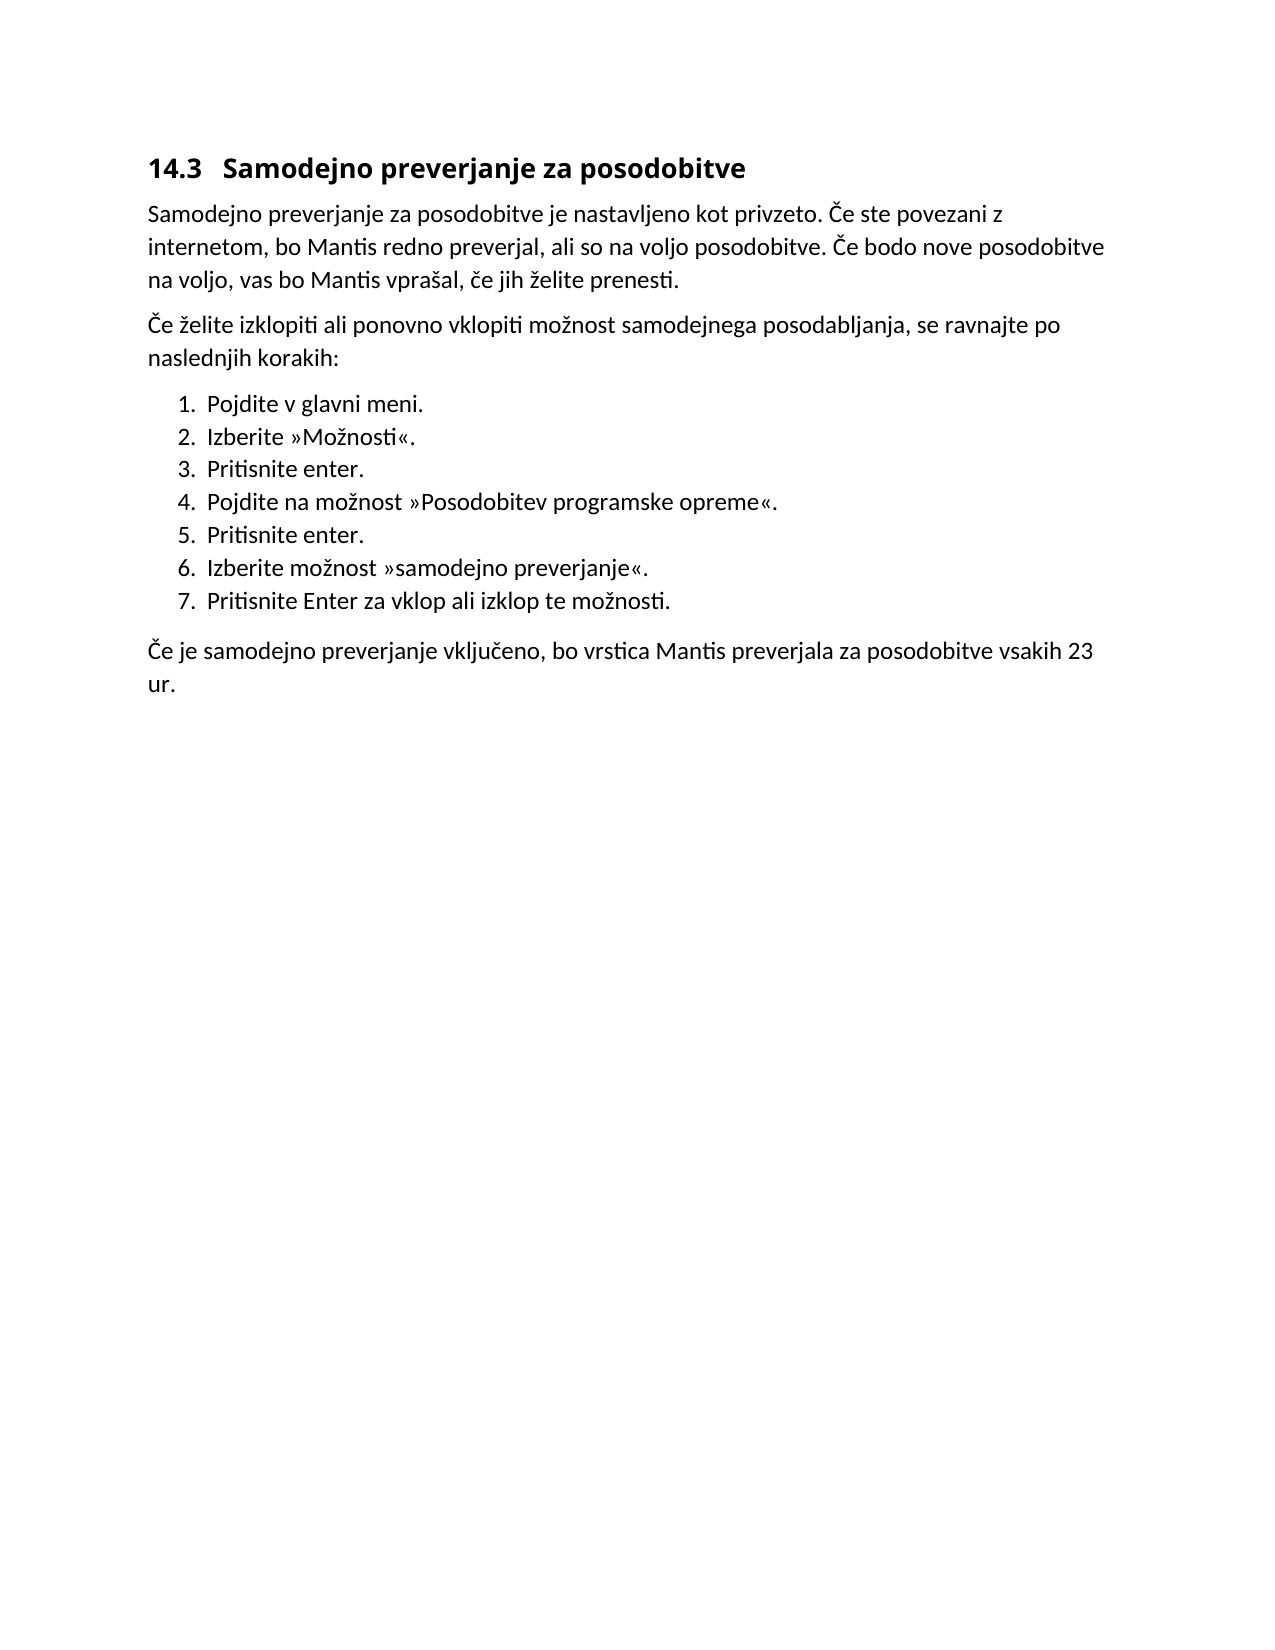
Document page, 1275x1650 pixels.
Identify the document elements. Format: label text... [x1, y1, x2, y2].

list Izberite »Možnosti«. [177, 421, 1125, 451]
subtitle Samodejno preverjanje za posodobitve [148, 150, 1125, 187]
list Izberite možnost »samodejno preverjanje«. [177, 552, 1125, 583]
list Pritisnite Enter za vklop ali izklop te možnosti. [177, 585, 1125, 616]
list Pojdite v glavni meni. [177, 388, 1125, 418]
list Pritisnite enter. [177, 453, 1125, 484]
text Če želite izklopiti ali ponovno vklopiti možnost samodejnega posodabljanja, se ravnajte po naslednjih korakih: [148, 309, 1125, 373]
list Pojdite na možnost »Posodobitev programske opreme«. [177, 486, 1125, 517]
text Če je samodejno preverjanje vključeno, bo vrstica Mantis preverjala za posodobitve vsakih 23 ur. [148, 635, 1125, 698]
list Pritisnite enter. [177, 519, 1125, 550]
text Samodejno preverjanje za posodobitve je nastavljeno kot privzeto. Če ste povezani z internetom, bo Mantis redno preverjal, ali so na voljo posodobitve. Če bodo nove posodobitve na voljo, vas bo Mantis vprašal, če jih želite prenesti. [148, 198, 1125, 294]
